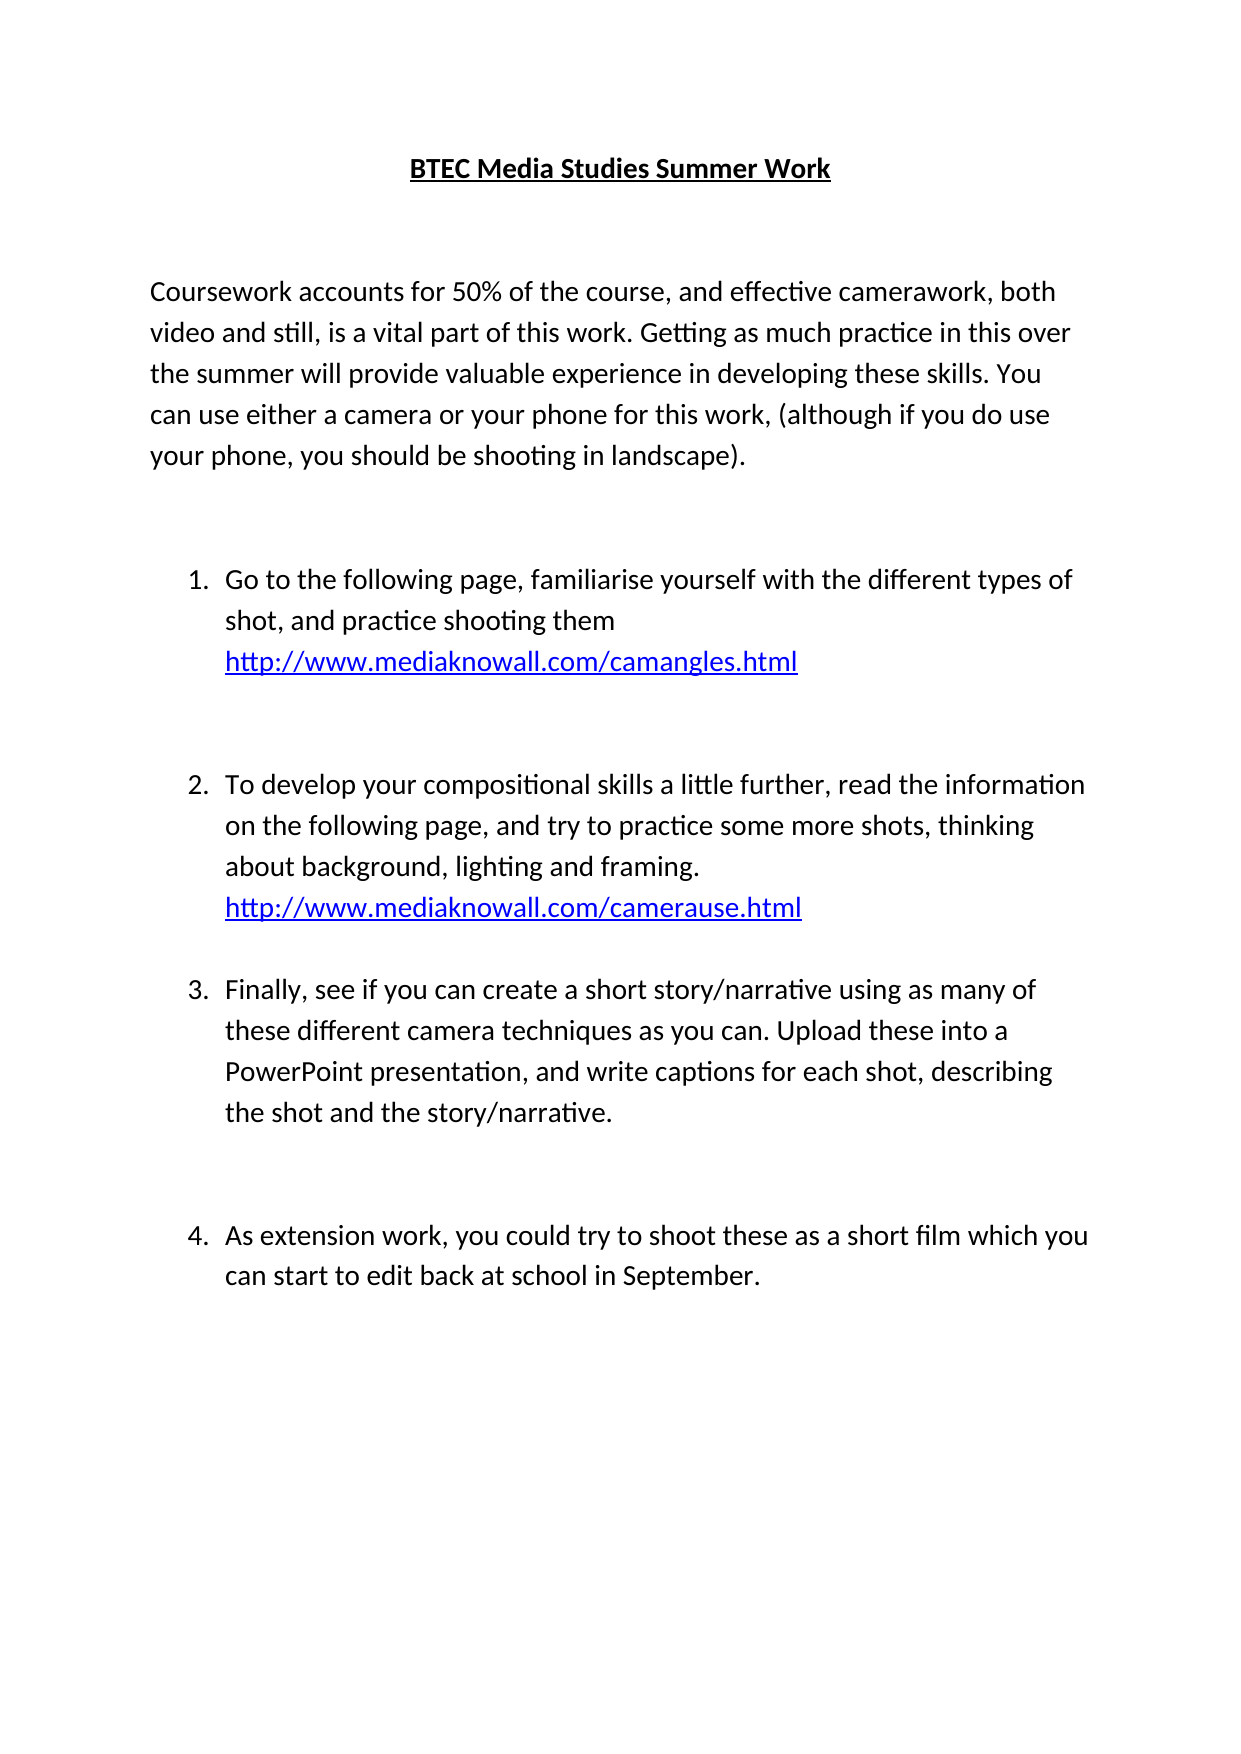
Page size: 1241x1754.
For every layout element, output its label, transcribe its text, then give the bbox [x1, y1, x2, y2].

list To develop your compositional skills a little further, read the information on the following page, and try to practice some more shots, thinking about background, lighting and framing. http://www.mediaknowall.com/camerause.html [187, 766, 1090, 925]
list Go to the following page, familiarise yourself with the different types of shot, and practice shooting them http://www.mediaknowall.com/camangles.html [187, 561, 1090, 678]
list As extension work, you could try to shoot these as a short film which you can start to edit back at school in September. [187, 1217, 1090, 1293]
text Coursework accounts for 50% of the course, and effective camerawork, both video and still, is a vital part of this work. Getting as much practice in this over the summer will provide valuable experience in developing these skills. You can use either a camera or your phone for this work, (although if you do use your phone, you should be shooting in landscape). [150, 273, 1090, 473]
text BTEC Media Studies Summer Work [150, 150, 1090, 186]
list Finally, see if you can create a short story/narrative using as many of these different camera techniques as you can. Upload these into a PowerPoint presentation, and write captions for each shot, describing the shot and the story/narrative. [187, 971, 1090, 1129]
